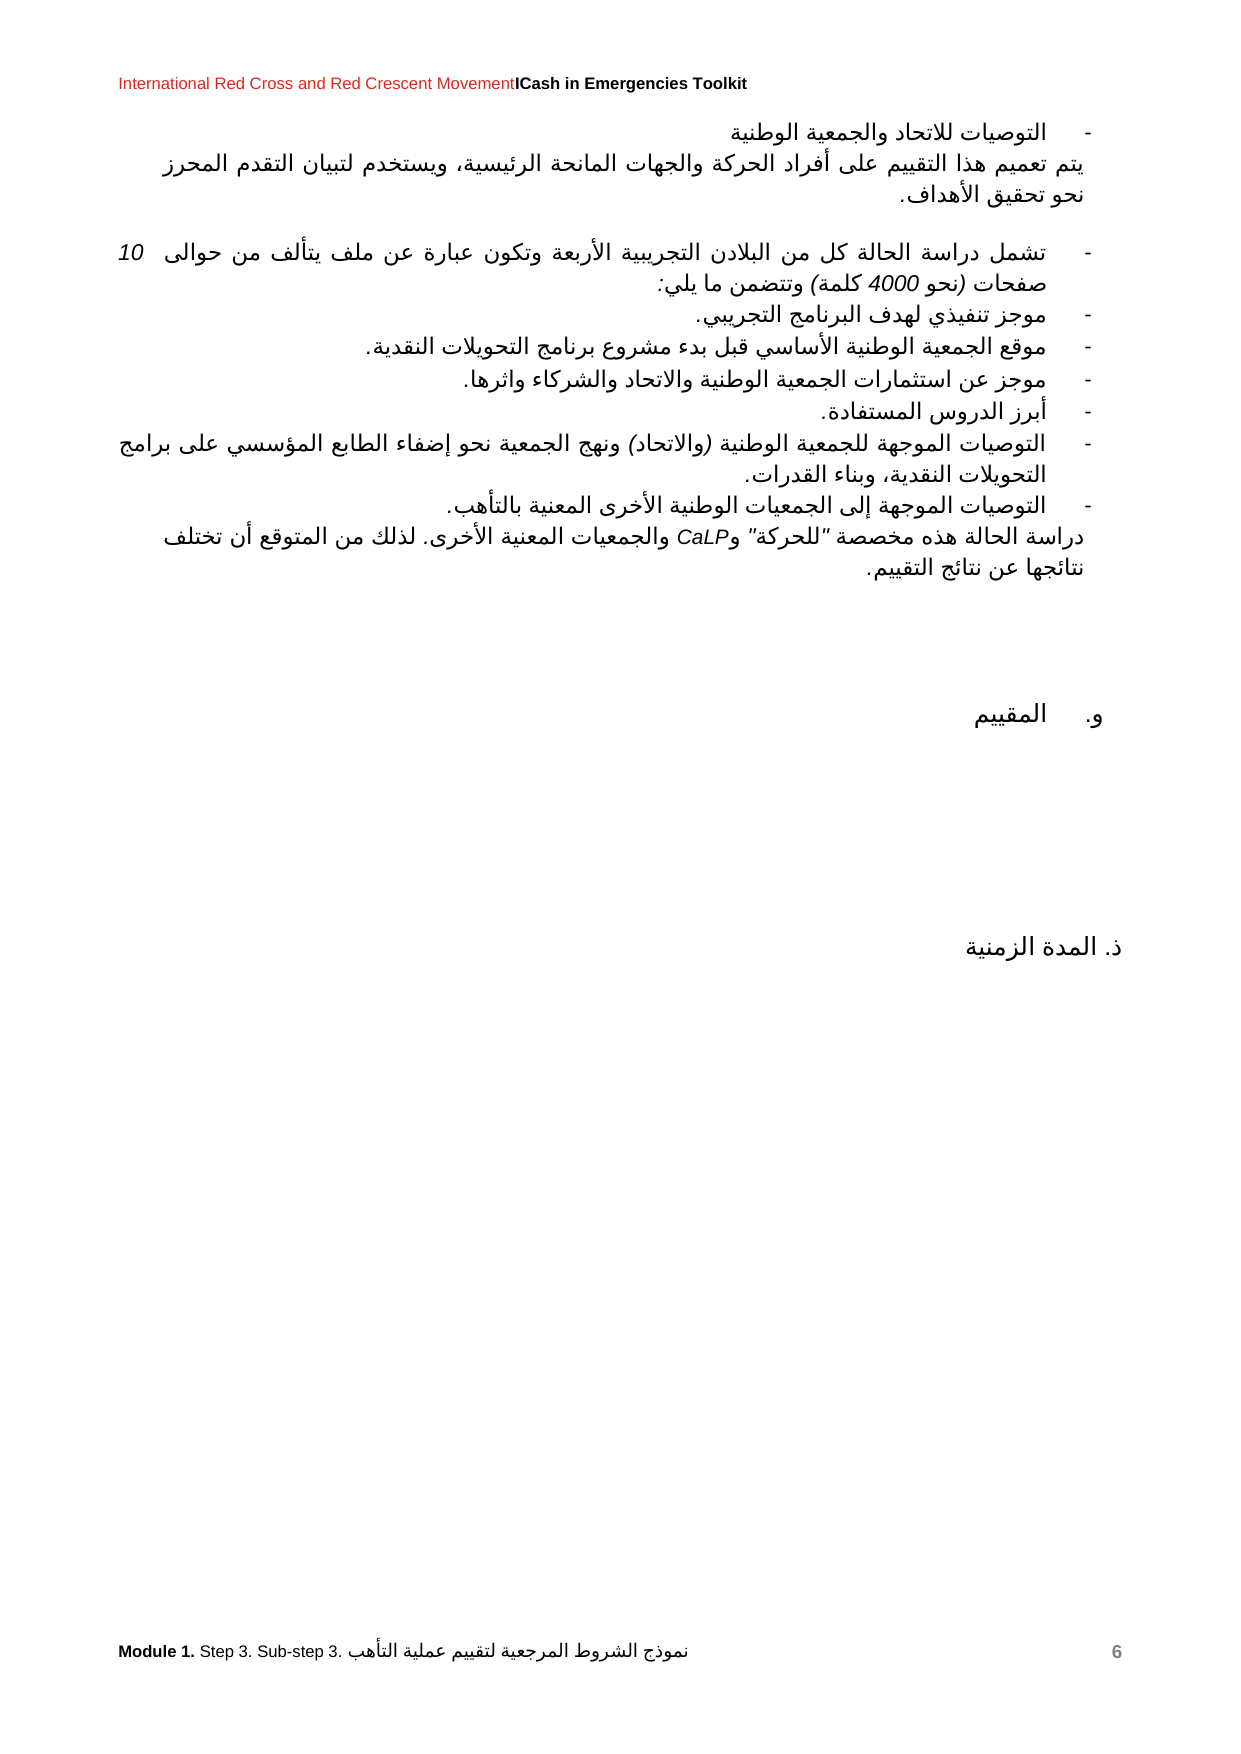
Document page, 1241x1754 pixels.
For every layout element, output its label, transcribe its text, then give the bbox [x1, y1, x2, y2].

subtitle المقييم [118, 699, 1084, 727]
text التوصيات للاتحاد والجمعية الوطنية [118, 118, 1084, 146]
text موجز عن استثمارات الجمعية الوطنية والاتحاد والشركاء واثرها. [118, 365, 1084, 393]
text موقع الجمعية الوطنية الأساسي قبل بدء مشروع برنامج التحويلات النقدية. [118, 332, 1084, 361]
subtitle ذ. المدة الزمنية [118, 932, 1122, 961]
text التوصيات الموجهة إلى الجمعيات الوطنية الأخرى المعنية بالتأهب. [118, 491, 1084, 519]
text موجز تنفيذي لهدف البرنامج التجريبي. [118, 300, 1084, 328]
text التوصيات الموجهة للجمعية الوطنية (والاتحاد) ونهج الجمعية نحو إضفاء الطابع المؤسسي على برامج التحويلات النقدية، وبناء القدرات. [118, 429, 1084, 487]
list يتم تعميم هذا التقييم على أفراد الحركة والجهات المانحة الرئيسية، ويستخدم لتبيان التقدم المحرز نحو تحقيق الأهداف. [162, 150, 1084, 207]
text أبرز الدروس المستفادة. [118, 397, 1084, 425]
text تشمل دراسة الحالة كل من البلادن التجريبية الأربعة وتكون عبارة عن ملف يتألف من حوالى 10 صفحات (نحو 4000 كلمة) وتتضمن ما يلي: [118, 238, 1084, 296]
list دراسة الحالة هذه مخصصة "للحركة" وCaLP والجمعيات المعنية الأخرى. لذلك من المتوقع أن تختلف نتائجها عن نتائج التقييم. [162, 523, 1084, 580]
